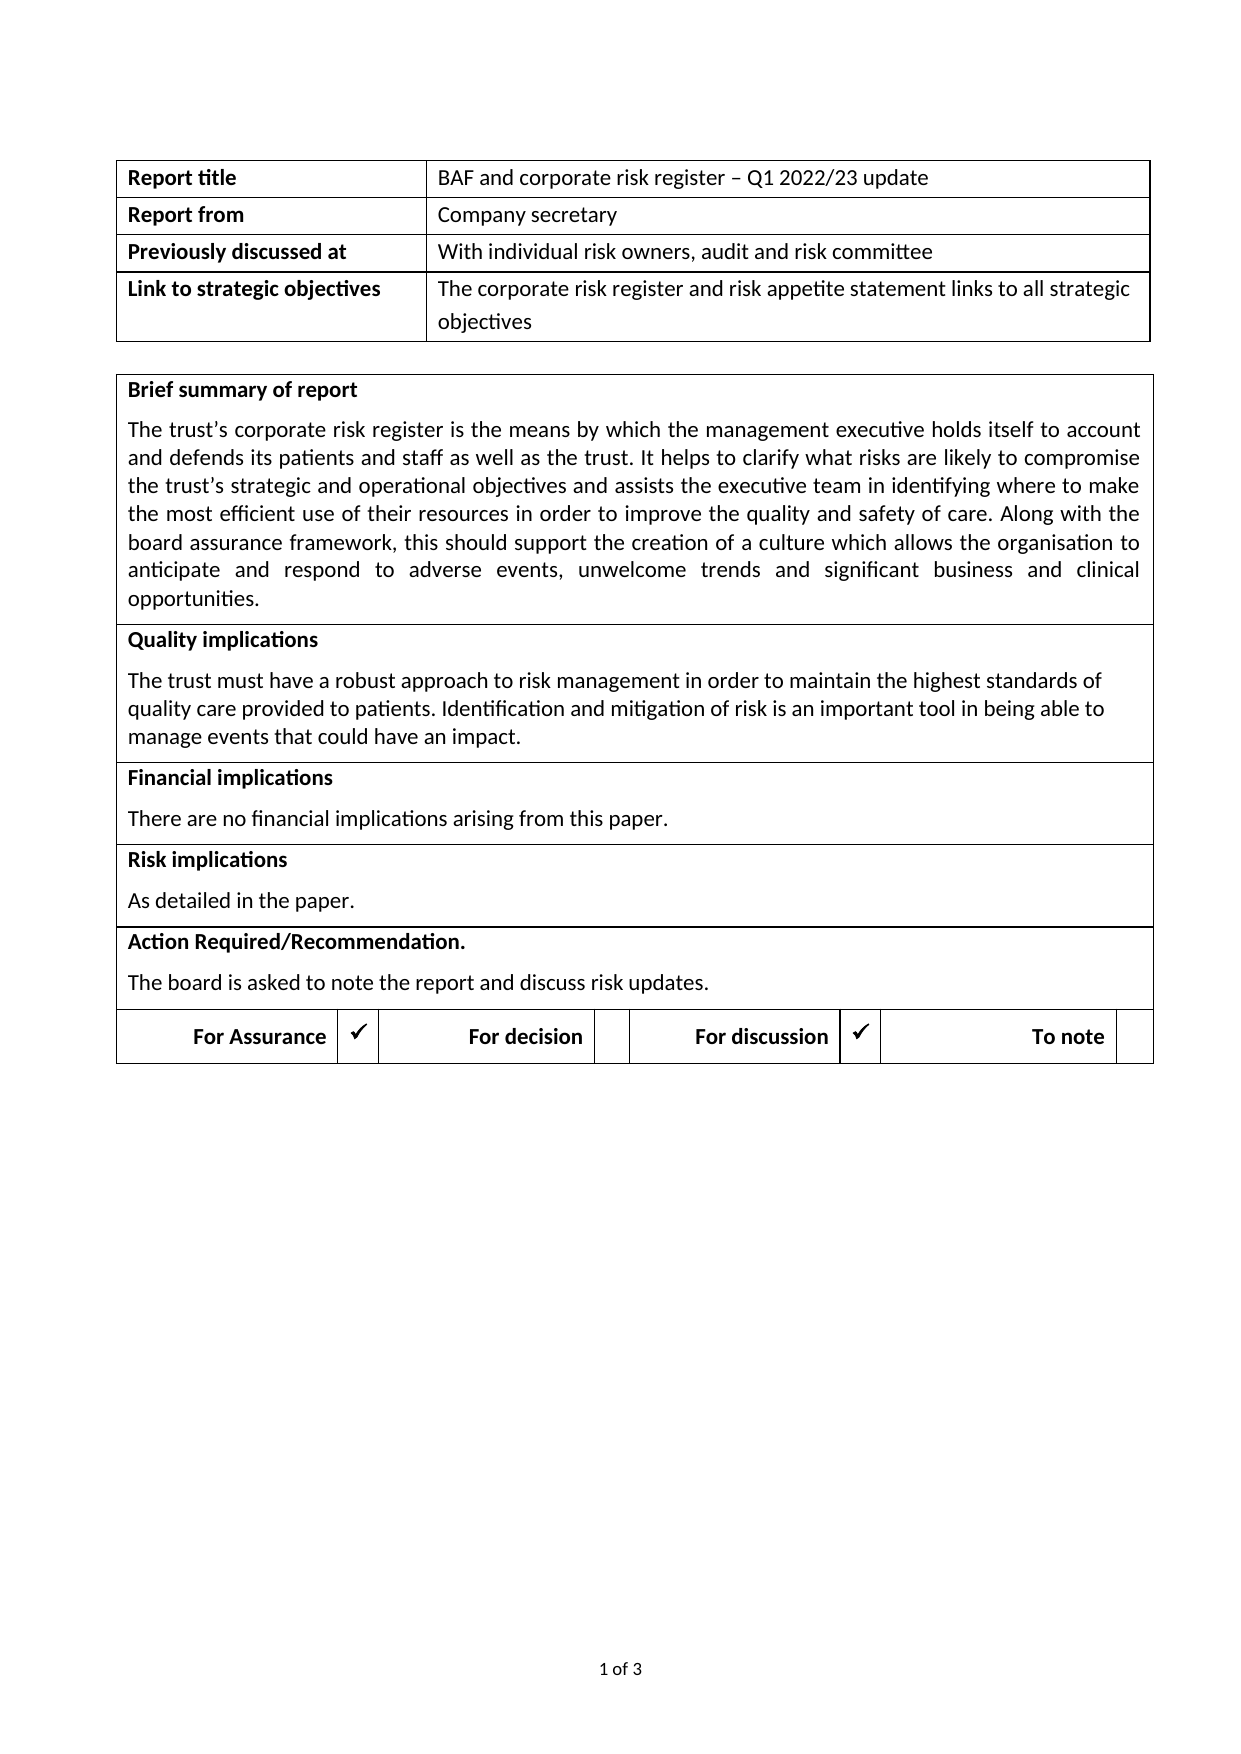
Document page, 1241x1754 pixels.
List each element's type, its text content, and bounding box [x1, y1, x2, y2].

table_cell [841, 1010, 880, 1063]
table_cell With individual risk owners, audit and risk committee [427, 235, 1149, 271]
table_cell Financial implications There are no financial implications arising from this paper. [117, 763, 1153, 844]
table_cell For discussion [630, 1010, 839, 1063]
table_cell To note [881, 1010, 1116, 1063]
table_cell The corporate risk register and risk appetite statement links to all strategic objectives [427, 273, 1149, 341]
table_header BAF and corporate risk register – Q1 2022/23 update [427, 161, 1149, 197]
table_cell [1117, 1010, 1153, 1063]
table_cell Quality implications The trust must have a robust approach to risk management in order to maintain the highest standards of quality care provided to patients. Identification and mitigation of risk is an important tool in being able to manage events that could have an impact. [117, 625, 1153, 762]
table_cell Previously discussed at [117, 235, 426, 271]
table_cell For Assurance [117, 1010, 337, 1063]
table_cell [595, 1010, 629, 1063]
table_cell [338, 1010, 378, 1063]
table_cell Risk implications As detailed in the paper. [117, 845, 1153, 926]
table_header Report title [117, 161, 426, 197]
table_cell Link to strategic objectives [117, 273, 426, 341]
table_cell Company secretary [427, 198, 1149, 234]
table_header Brief summary of report The trust’s corporate risk register is the means by which the management executive holds itself to account and defends its patients and staff as well as the trust. It helps to clarify what risks are likely to compromise the trust’s strategic and operational objectives and assists the executive team in identifying where to make the most efficient use of their resources in order to improve the quality and safety of care. Along with the board assurance framework, this should support the creation of a culture which allows the organisation to anticipate and respond to adverse events, unwelcome trends and significant business and clinical opportunities. [117, 375, 1153, 624]
table_cell For decision [379, 1010, 594, 1063]
table_cell Action Required/Recommendation. The board is asked to note the report and discuss risk updates. [117, 928, 1153, 1008]
table_cell Report from [117, 198, 426, 234]
